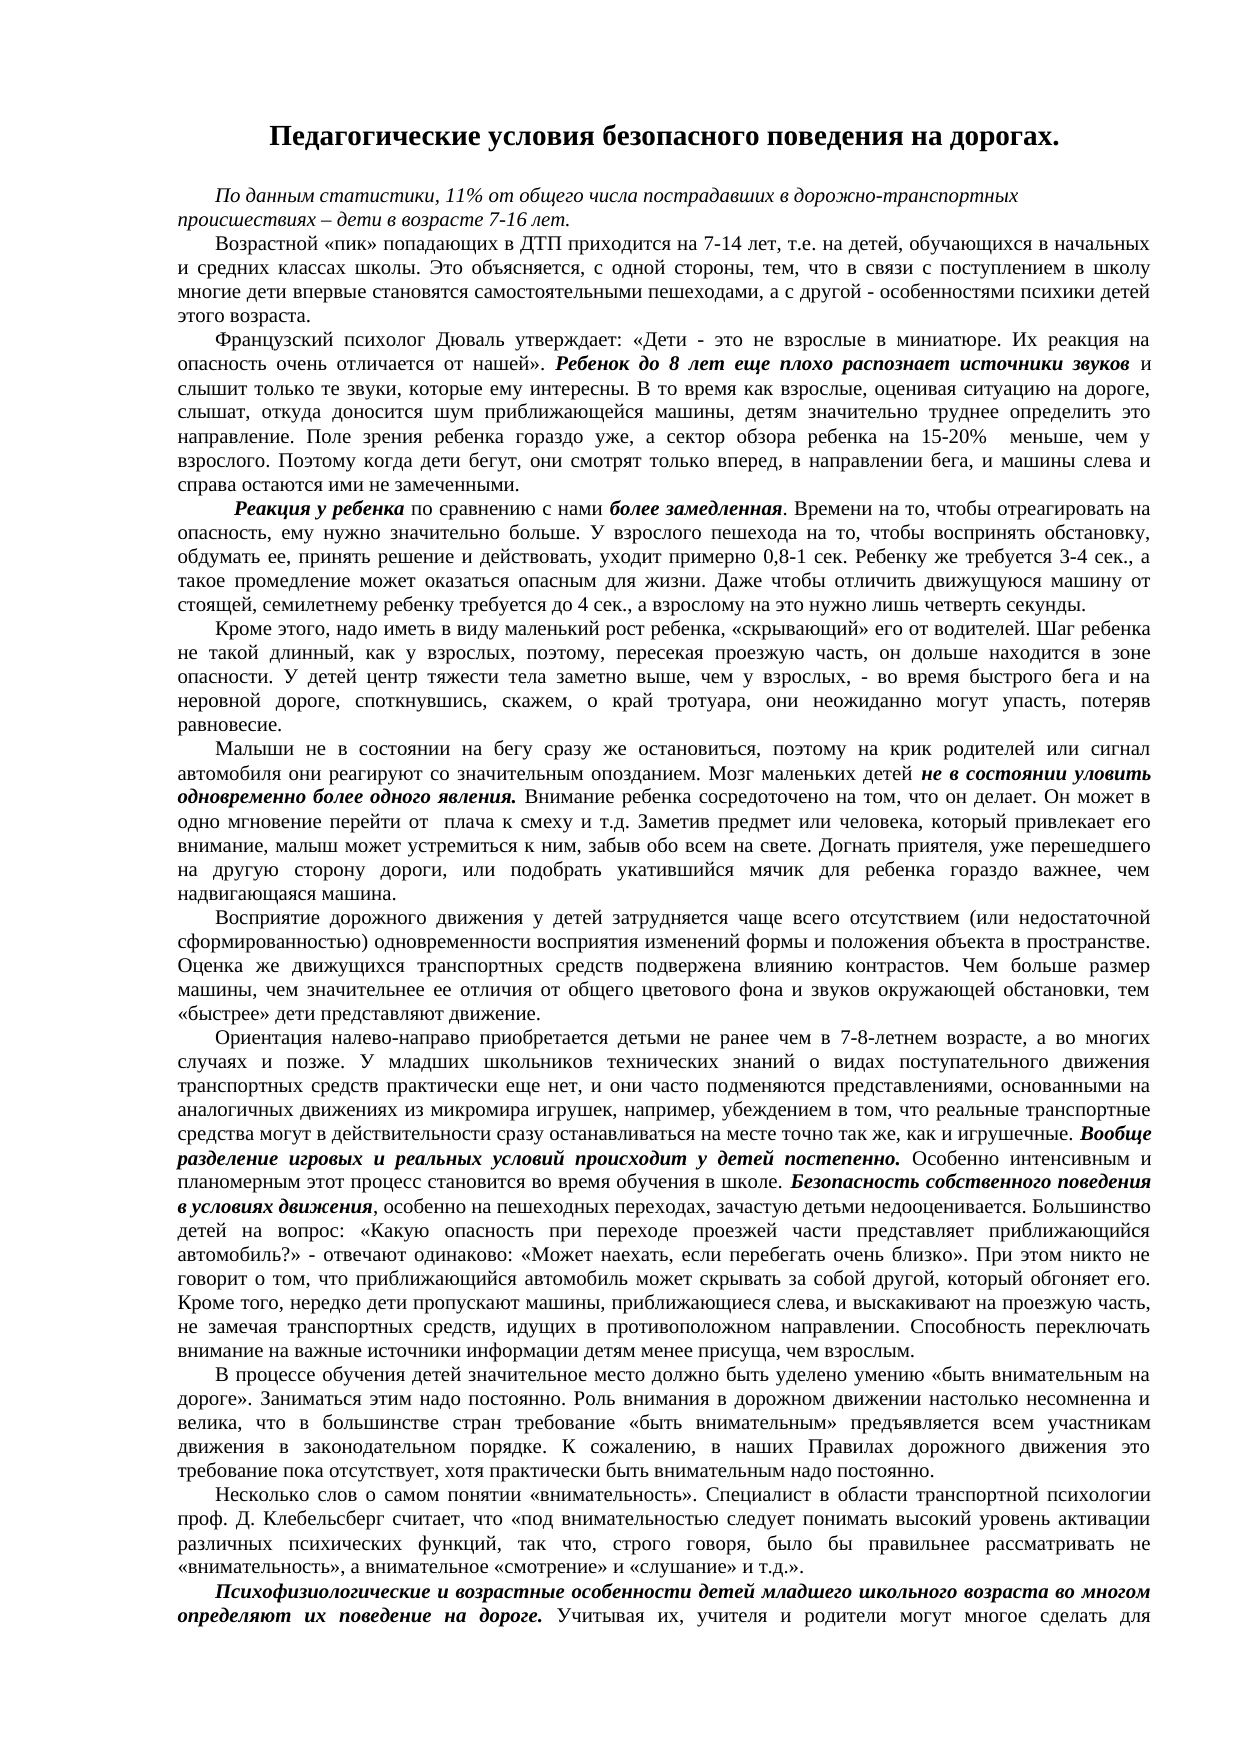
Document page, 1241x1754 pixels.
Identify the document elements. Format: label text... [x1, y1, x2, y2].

text По данным статистики, 11% от общего числа пострадавших в дорожно-транспортных происшествиях – дети в возрасте 7-16 лет. [177, 183, 1152, 231]
text Кроме этого, надо иметь в виду маленький рост ребенка, «скрывающий» его от водителей. Шаг ребенка не такой длинный, как у взрослых, поэтому, пересекая проезжую часть, он дольше находится в зоне опасности. У детей центр тяжести тела заметно выше, чем у взрослых, - во время быстрого бега и на неровной дороге, споткнувшись, скажем, о край тротуара, они неожиданно могут упасть, потеряв равновесие. [177, 616, 1152, 736]
text В процессе обучения детей значительное место должно быть уделено умению «быть внимательным на дороге». Заниматься этим надо постоянно. Роль внимания в дорожном движении настолько несомненна и велика, что в большинстве стран требование «быть внимательным» предъявляется всем участникам движения в законодательном порядке. К сожалению, в наших Правилах дорожного движения это требование пока отсутствует, хотя практически быть внимательным надо постоянно. [177, 1362, 1152, 1482]
text Реакция у ребенка по сравнению с нами более замедленная. Времени на то, чтобы отреагировать на опасность, ему нужно значительно больше. У взрослого пешехода на то, чтобы воспринять обстановку, обдумать ее, принять решение и действовать, уходит примерно 0,8-1 сек. Ребенку же требуется 3-4 сек., а такое промедление может оказаться опасным для жизни. Даже чтобы отличить движущуюся машину от стоящей, семилетнему ребенку требуется до 4 сек., а взрослому на это нужно лишь четверть секунды. [177, 496, 1152, 616]
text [177, 1578, 1152, 1627]
text Восприятие дорожного движения у детей затрудняется чаще всего отсутствием (или недостаточной сформированностью) одновременности восприятия изменений формы и положения объекта в пространстве. Оценка же движущихся транспортных средств подвержена влиянию контрастов. Чем больше размер машины, чем значительнее ее отличия от общего цветового фона и звуков окружающей обстановки, тем «быстрее» дети представляют движение. [177, 905, 1152, 1025]
text Несколько слов о самом понятии «внимательность». Специалист в области транспортной психологии проф. Д. Клебельсберг считает, что «под внимательностью следует понимать высокий уровень активации различных психических функций, так что, строго говоря, было бы правильнее рассматривать не «внимательность», а внимательное «смотрение» и «слушание» и т.д.». [177, 1482, 1152, 1578]
text Возрастной «пик» попадающих в ДТП приходится на 7-14 лет, т.е. на детей, обучающихся в начальных и средних классах школы. Это объясняется, с одной стороны, тем, что в связи с поступлением в школу многие дети впервые становятся самостоятельными пешеходами, а с другой - особенностями психики детей этого возраста. [177, 231, 1152, 327]
text Французский психолог Дюваль утверждает: «Дети - это не взрослые в миниатюре. Их реакция на опасность очень отличается от нашей». Ребенок до 8 лет еще плохо распознает источники звуков и слышит только те звуки, которые ему интересны. В то время как взрослые, оценивая ситуацию на дороге, слышат, откуда доносится шум приближающейся машины, детям значительно труднее определить это направление. Поле зрения ребенка гораздо уже, а сектор обзора ребенка на 15-20% меньше, чем у взрослого. Поэтому когда дети бегут, они смотрят только вперед, в направлении бега, и машины слева и справа остаются ими не замеченными. [177, 327, 1152, 496]
text Педагогические условия безопасного поведения на дорогах. [177, 118, 1152, 152]
text Ориентация налево-направо приобретается детьми не ранее чем в 7-8-летнем возрасте, а во многих случаях и позже. У младших школьников технических знаний о видах поступательного движения транспортных средств практически еще нет, и они часто подменяются представлениями, основанными на аналогичных движениях из микромира игрушек, например, убеждением в том, что реальные транспортные средства могут в действительности сразу останавливаться на месте точно так же, как и игрушечные. Вообще разделение игровых и реальных условий происходит у детей постепенно. Особенно интенсивным и планомерным этот процесс становится во время обучения в школе. Безопасность собственного поведения в условиях движения, особенно на пешеходных переходах, зачастую детьми недооценивается. Большинство детей на вопрос: «Какую опасность при переходе проезжей части представляет приближающийся автомобиль?» - отвечают одинаково: «Может наехать, если перебегать очень близко». При этом никто не говорит о том, что приближающийся автомобиль может скрывать за собой другой, который обгоняет его. Кроме того, нередко дети пропускают машины, приближающиеся слева, и выскакивают на проезжую часть, не замечая транспортных средств, идущих в противоположном направлении. Способность переключать внимание на важные источники информации детям менее присуща, чем взрослым. [177, 1025, 1152, 1362]
text Малыши не в состоянии на бегу сразу же остановиться, поэтому на крик родителей или сигнал автомобиля они реагируют со значительным опозданием. Мозг маленьких детей не в состоянии уловить одновременно более одного явления. Внимание ребенка сосредоточено на том, что он делает. Он может в одно мгновение перейти от плача к смеху и т.д. Заметив предмет или человека, который привлекает его внимание, малыш может устремиться к ним, забыв обо всем на свете. Догнать приятеля, уже перешедшего на другую сторону дороги, или подобрать укатившийся мячик для ребенка гораздо важнее, чем надвигающаяся машина. [177, 736, 1152, 905]
